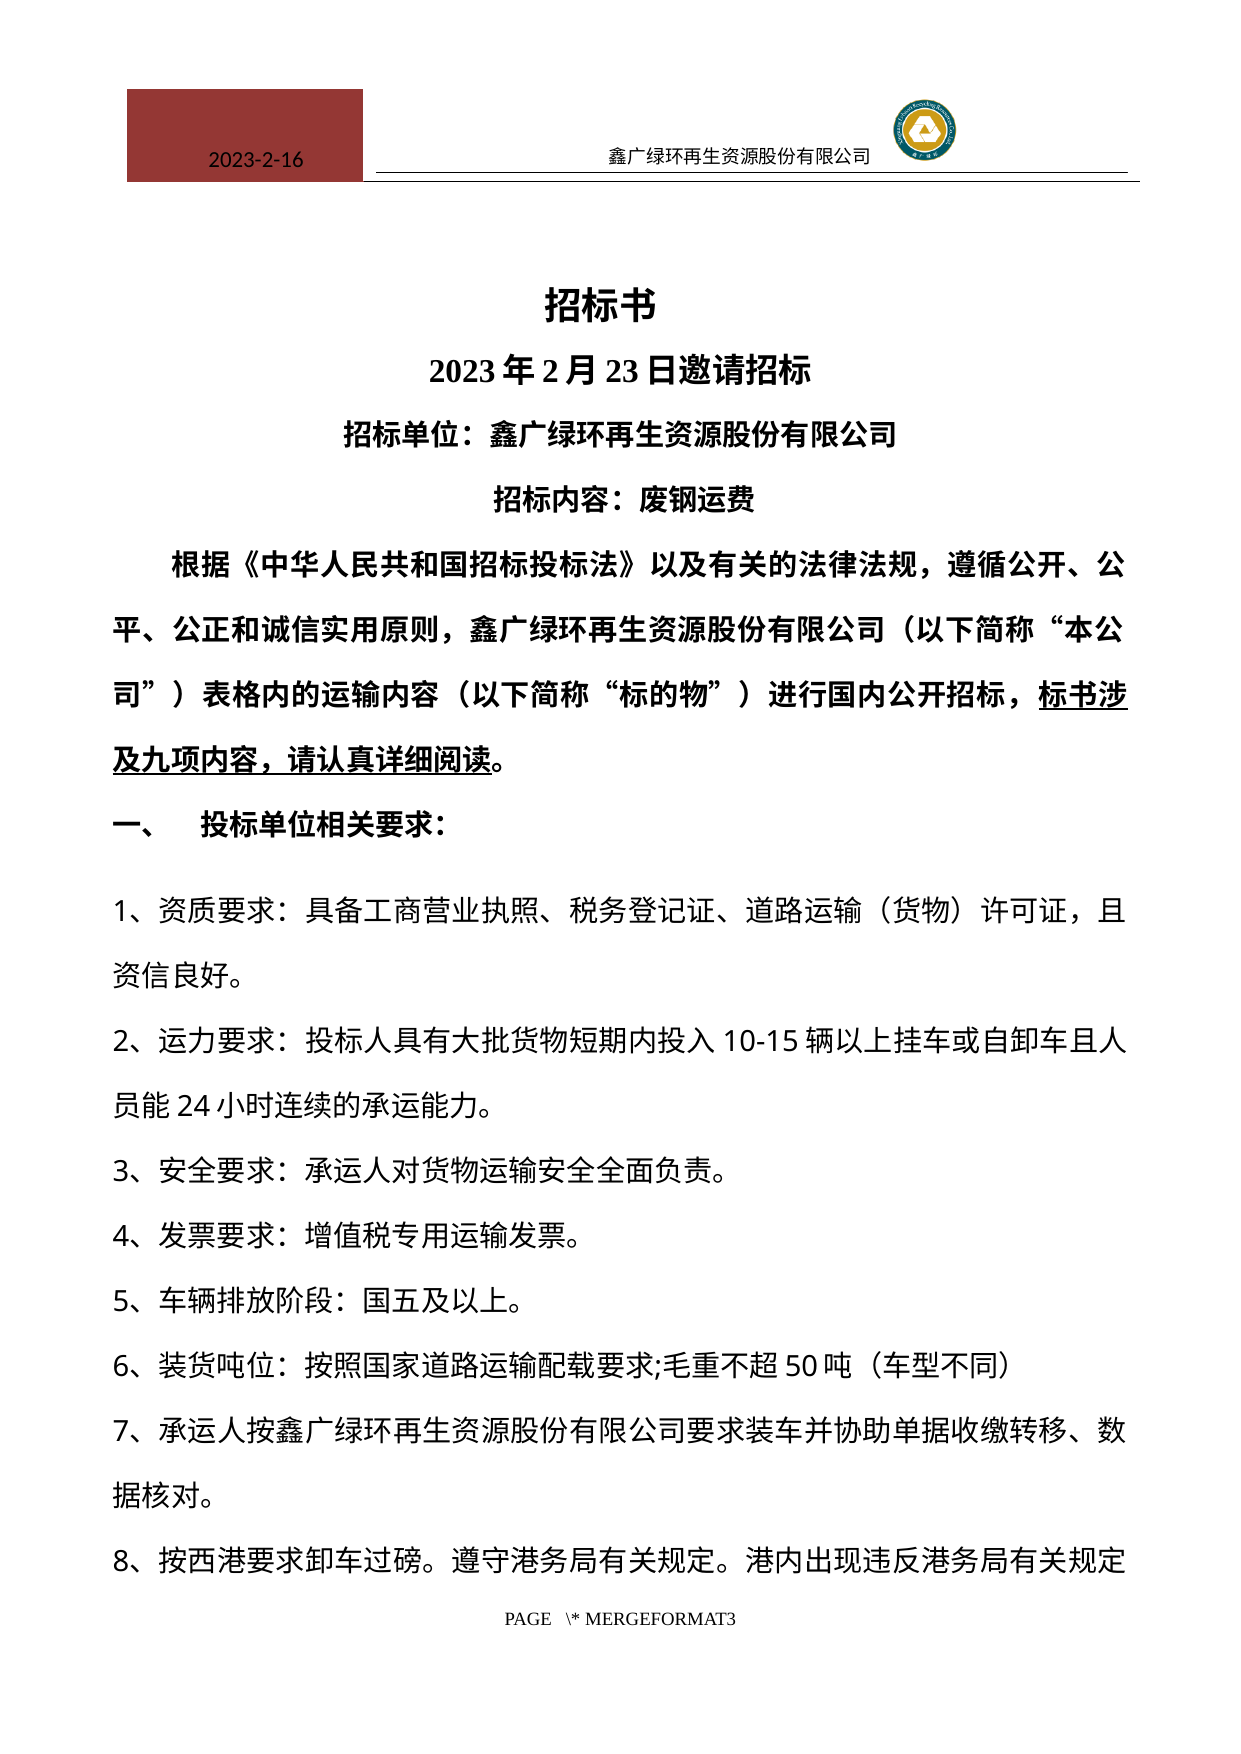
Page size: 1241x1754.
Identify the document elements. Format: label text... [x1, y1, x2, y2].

list 承运人按鑫广绿环再生资源股份有限公司要求装车并协助单据收缴转移、数据核对。 [112, 1397, 1128, 1527]
text 2023年2月23日邀请招标 [112, 335, 1128, 400]
list 发票要求：增值税专用运输发票。 [112, 1202, 1128, 1267]
list 投标单位相关要求： [112, 790, 1128, 855]
text 招标单位：鑫广绿环再生资源股份有限公司 [112, 400, 1128, 465]
list 运力要求：投标人具有大批货物短期内投入10-15辆以上挂车或自卸车且人员能24小时连续的承运能力。 [112, 1007, 1128, 1137]
list 资质要求：具备工商营业执照、税务登记证、道路运输（货物）许可证，且资信良好。 [112, 877, 1128, 1007]
list 按西港要求卸车过磅。遵守港务局有关规定。港内出现违反港务局有关规定后果由运输公司自行承担。 [112, 1527, 1128, 1592]
list 车辆排放阶段：国五及以上。 [112, 1267, 1128, 1332]
list 安全要求：承运人对货物运输安全全面负责。 [112, 1137, 1128, 1202]
text 招标书 [112, 270, 1128, 335]
text 根据《中华人民共和国招标投标法》以及有关的法律法规，遵循公开、公平、公正和诚信实用原则，鑫广绿环再生资源股份有限公司（以下简称“本公司”）表格内的运输内容（以下简称“标的物”）进行国内公开招标，标书涉及九项内容，请认真详细阅读。 [112, 530, 1128, 790]
list 装货吨位：按照国家道路运输配载要求;毛重不超50吨（车型不同） [112, 1332, 1128, 1397]
text 招标内容：废钢运费 [112, 465, 1128, 530]
picture [892, 96, 959, 164]
